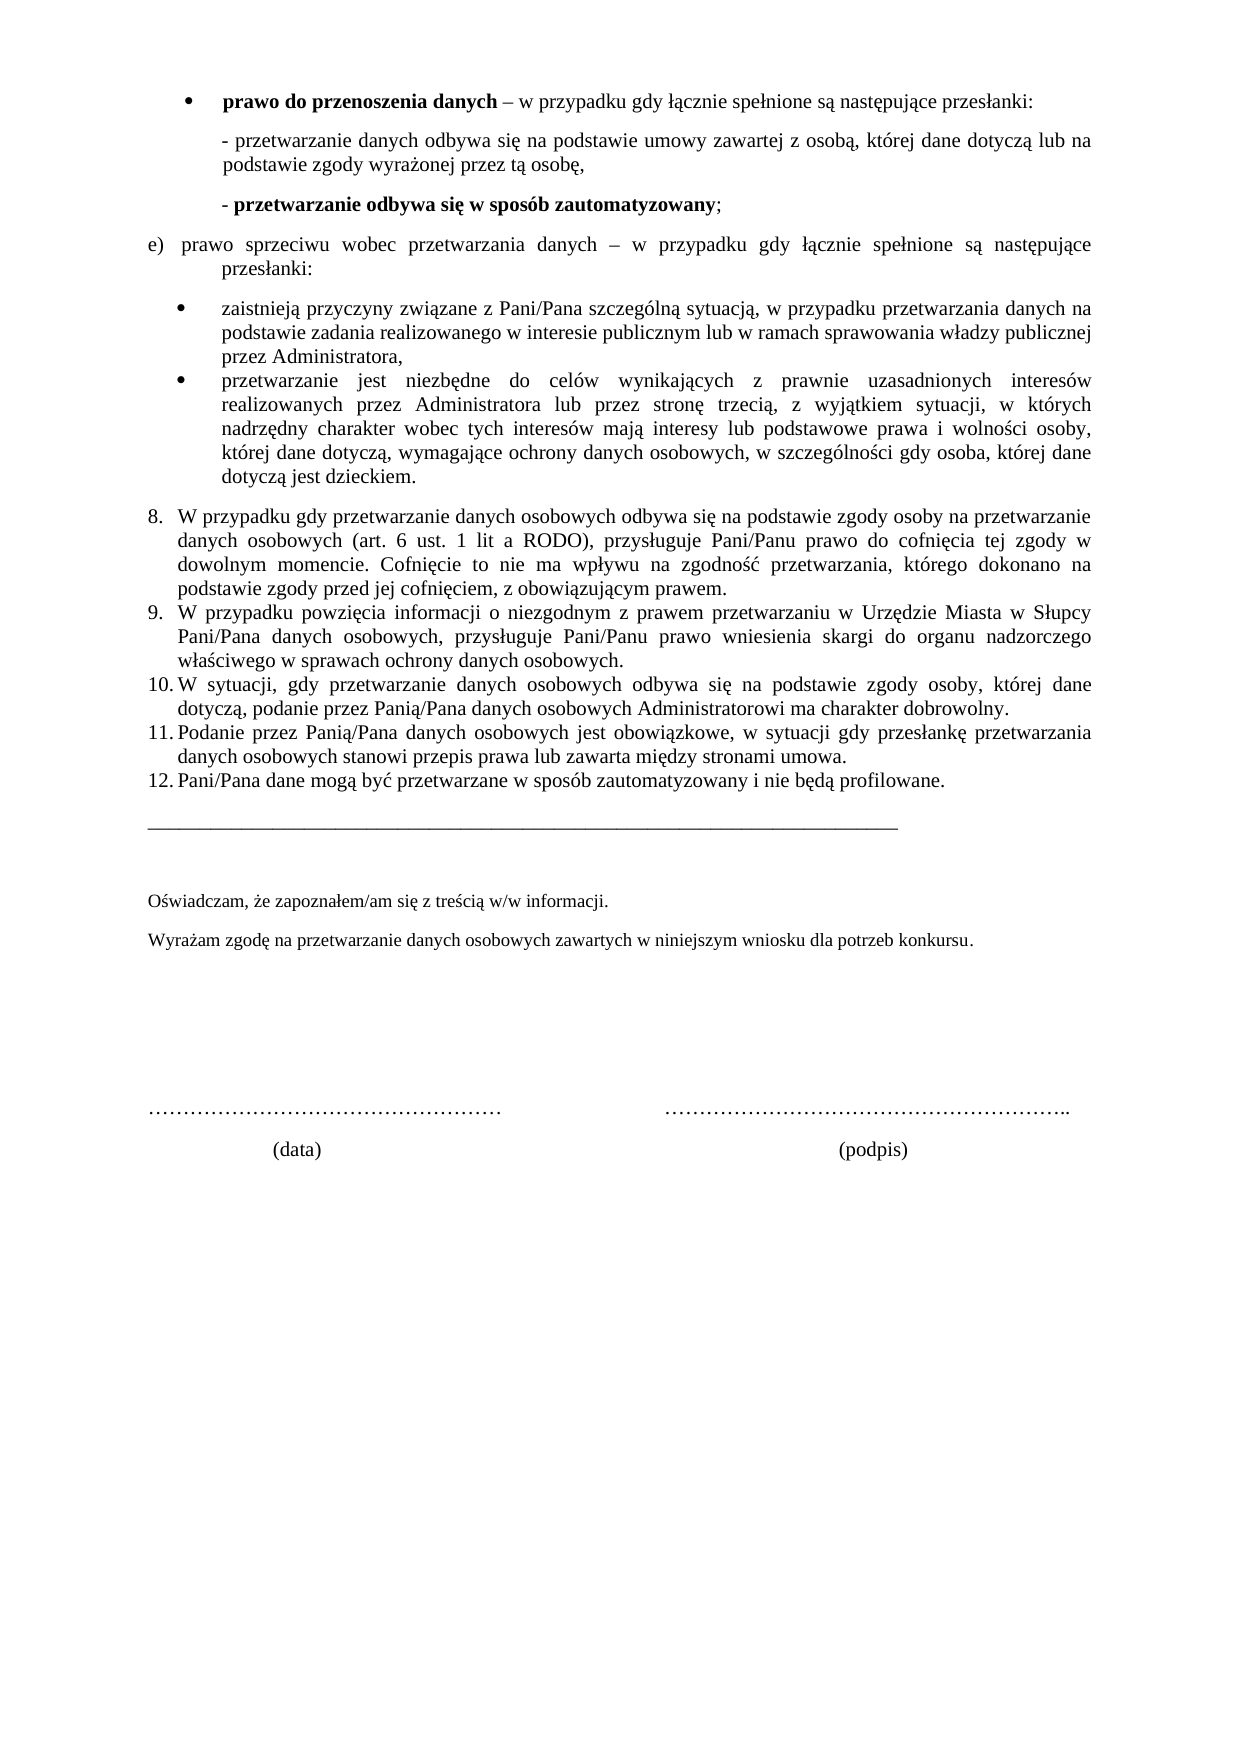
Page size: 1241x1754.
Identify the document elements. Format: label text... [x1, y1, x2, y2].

text …………………………………………… ………………………………………………….. [148, 1095, 1093, 1119]
text Wyrażam zgodę na przetwarzanie danych osobowych zawartych w niniejszym wniosku dla potrzeb konkursu. [148, 929, 1093, 951]
text ________________________________________________________________________ [148, 808, 1093, 832]
list Podanie przez Panią/Pana danych osobowych jest obowiązkowe, w sytuacji gdy przesłankę przetwarzania danych osobowych stanowi przepis prawa lub zawarta między stronami umowa. [148, 720, 1093, 768]
text - przetwarzanie odbywa się w sposób zautomatyzowany; [221, 192, 1093, 216]
list W przypadku gdy przetwarzanie danych osobowych odbywa się na podstawie zgody osoby na przetwarzanie danych osobowych (art. 6 ust. 1 lit a RODO), przysługuje Pani/Panu prawo do cofnięcia tej zgody w dowolnym momencie. Cofnięcie to nie ma wpływu na zgodność przetwarzania, którego dokonano na podstawie zgody przed jej cofnięciem, z obowiązującym prawem. [148, 504, 1093, 600]
list przetwarzanie jest niezbędne do celów wynikających z prawnie uzasadnionych interesów realizowanych przez Administratora lub przez stronę trzecią, z wyjątkiem sytuacji, w których nadrzędny charakter wobec tych interesów mają interesy lub podstawowe prawa i wolności osoby, której dane dotyczą, wymagające ochrony danych osobowych, w szczególności gdy osoba, której dane dotyczą jest dzieckiem. [177, 368, 1093, 488]
text (data) (podpis) [148, 1137, 1093, 1161]
list Pani/Pana dane mogą być przetwarzane w sposób zautomatyzowany i nie będą profilowane. [148, 768, 1093, 792]
text - przetwarzanie danych odbywa się na podstawie umowy zawartej z osobą, której dane dotyczą lub na podstawie zgody wyrażonej przez tą osobę, [221, 128, 1093, 176]
list W przypadku powzięcia informacji o niezgodnym z prawem przetwarzaniu w Urzędzie Miasta w Słupcy Pani/Pana danych osobowych, przysługuje Pani/Panu prawo wniesienia skargi do organu nadzorczego właściwego w sprawach ochrony danych osobowych. [148, 600, 1093, 672]
text e) prawo sprzeciwu wobec przetwarzania danych – w przypadku gdy łącznie spełnione są następujące przesłanki: [148, 232, 1093, 280]
list prawo do przenoszenia danych – w przypadku gdy łącznie spełnione są następujące przesłanki: [185, 89, 1093, 113]
list zaistnieją przyczyny związane z Pani/Pana szczególną sytuacją, w przypadku przetwarzania danych na podstawie zadania realizowanego w interesie publicznym lub w ramach sprawowania władzy publicznej przez Administratora, [177, 296, 1093, 368]
list W sytuacji, gdy przetwarzanie danych osobowych odbywa się na podstawie zgody osoby, której dane dotyczą, podanie przez Panią/Pana danych osobowych Administratorowi ma charakter dobrowolny. [148, 672, 1093, 720]
text Oświadczam, że zapoznałem/am się z treścią w/w informacji. [148, 889, 1093, 911]
